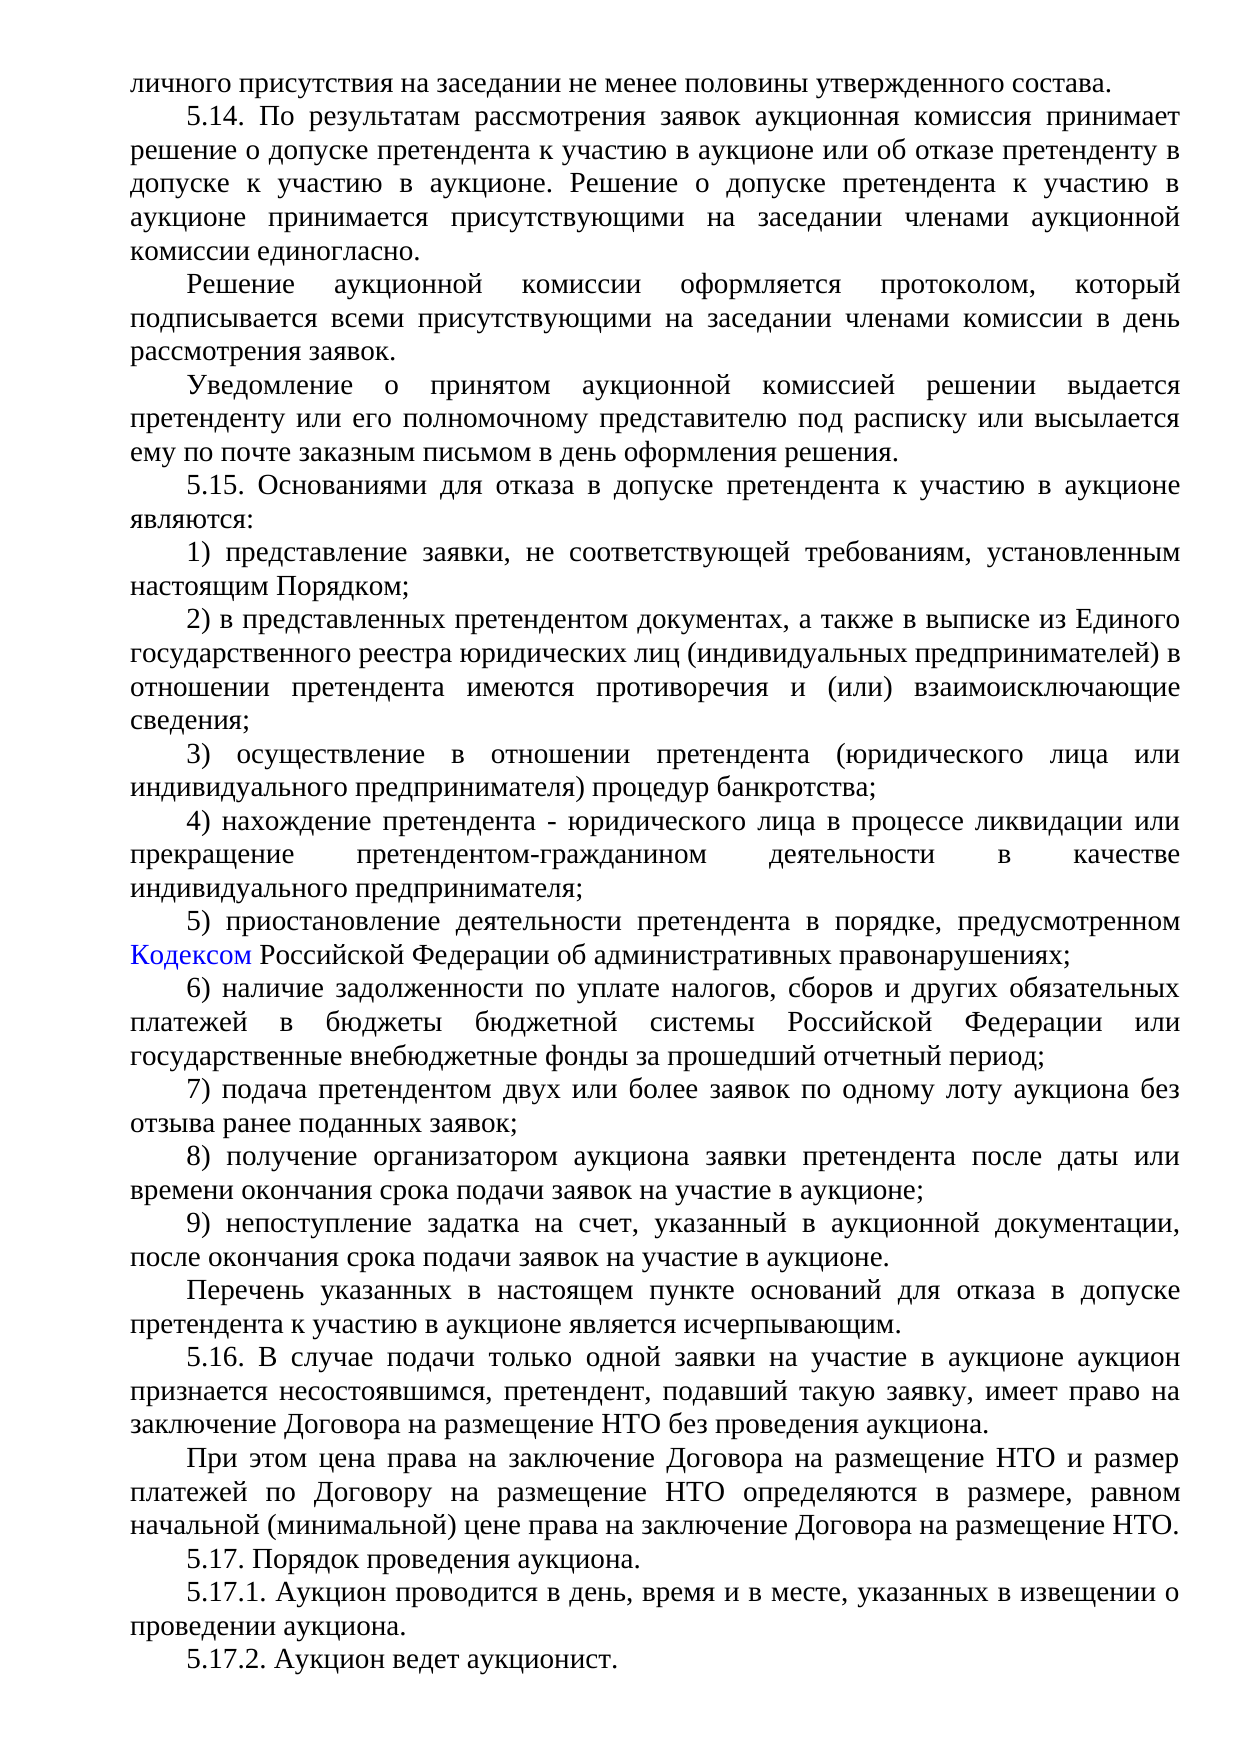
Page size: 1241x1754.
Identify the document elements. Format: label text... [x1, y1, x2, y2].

text 3) осуществление в отношении претендента (юридического лица или индивидуального предпринимателя) процедур банкротства; [130, 736, 1181, 803]
text При этом цена права на заключение Договора на размещение НТО и размер платежей по Договору на размещение НТО определяются в размере, равном начальной (минимальной) цене права на заключение Договора на размещение НТО. [130, 1440, 1181, 1541]
text 5) приостановление деятельности претендента в порядке, предусмотренном Кодексом Российской Федерации об административных правонарушениях; [130, 903, 1181, 971]
text Уведомление о принятом аукционной комиссией решении выдается претенденту или его полномочному представителю под расписку или высылается ему по почте заказным письмом в день оформления решения. [130, 367, 1181, 467]
text 1) представление заявки, не соответствующей требованиям, установленным настоящим Порядком; [130, 534, 1181, 602]
text 7) подача претендентом двух или более заявок по одному лоту аукциона без отзыва ранее поданных заявок; [130, 1071, 1181, 1138]
text 5.17.1. Аукцион проводится в день, время и в месте, указанных в извещении о проведении аукциона. [130, 1574, 1181, 1641]
text 5.16. В случае подачи только одной заявки на участие в аукционе аукцион признается несостоявшимся, претендент, подавший такую заявку, имеет право на заключение Договора на размещение НТО без проведения аукциона. [130, 1339, 1181, 1440]
text 5.14. По результатам рассмотрения заявок аукционная комиссия принимает решение о допуске претендента к участию в аукционе или об отказе претенденту в допуске к участию в аукционе. Решение о допуске претендента к участию в аукционе принимается присутствующими на заседании членами аукционной комиссии единогласно. [130, 98, 1181, 266]
text 5.17.2. Аукцион ведет аукционист. [130, 1641, 1181, 1675]
text 8) получение организатором аукциона заявки претендента после даты или времени окончания срока подачи заявок на участие в аукционе; [130, 1138, 1181, 1205]
text 9) непоступление задатка на счет, указанный в аукционной документации, после окончания срока подачи заявок на участие в аукционе. [130, 1205, 1181, 1272]
text 4) нахождение претендента - юридического лица в процессе ликвидации или прекращение претендентом-гражданином деятельности в качестве индивидуального предпринимателя; [130, 803, 1181, 903]
text 5.17. Порядок проведения аукциона. [130, 1541, 1181, 1574]
text 5.15. Основаниями для отказа в допуске претендента к участию в аукционе являются: [130, 467, 1181, 534]
text Решение аукционной комиссии оформляется протоколом, который подписывается всеми присутствующими на заседании членами комиссии в день рассмотрения заявок. [130, 266, 1181, 367]
text 2) в представленных претендентом документах, а также в выписке из Единого государственного реестра юридических лиц (индивидуальных предпринимателей) в отношении претендента имеются противоречия и (или) взаимоисключающие сведения; [130, 602, 1181, 736]
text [130, 65, 1181, 98]
text Перечень указанных в настоящем пункте оснований для отказа в допуске претендента к участию в аукционе является исчерпывающим. [130, 1272, 1181, 1339]
text 6) наличие задолженности по уплате налогов, сборов и других обязательных платежей в бюджеты бюджетной системы Российской Федерации или государственные внебюджетные фонды за прошедший отчетный период; [130, 971, 1181, 1071]
